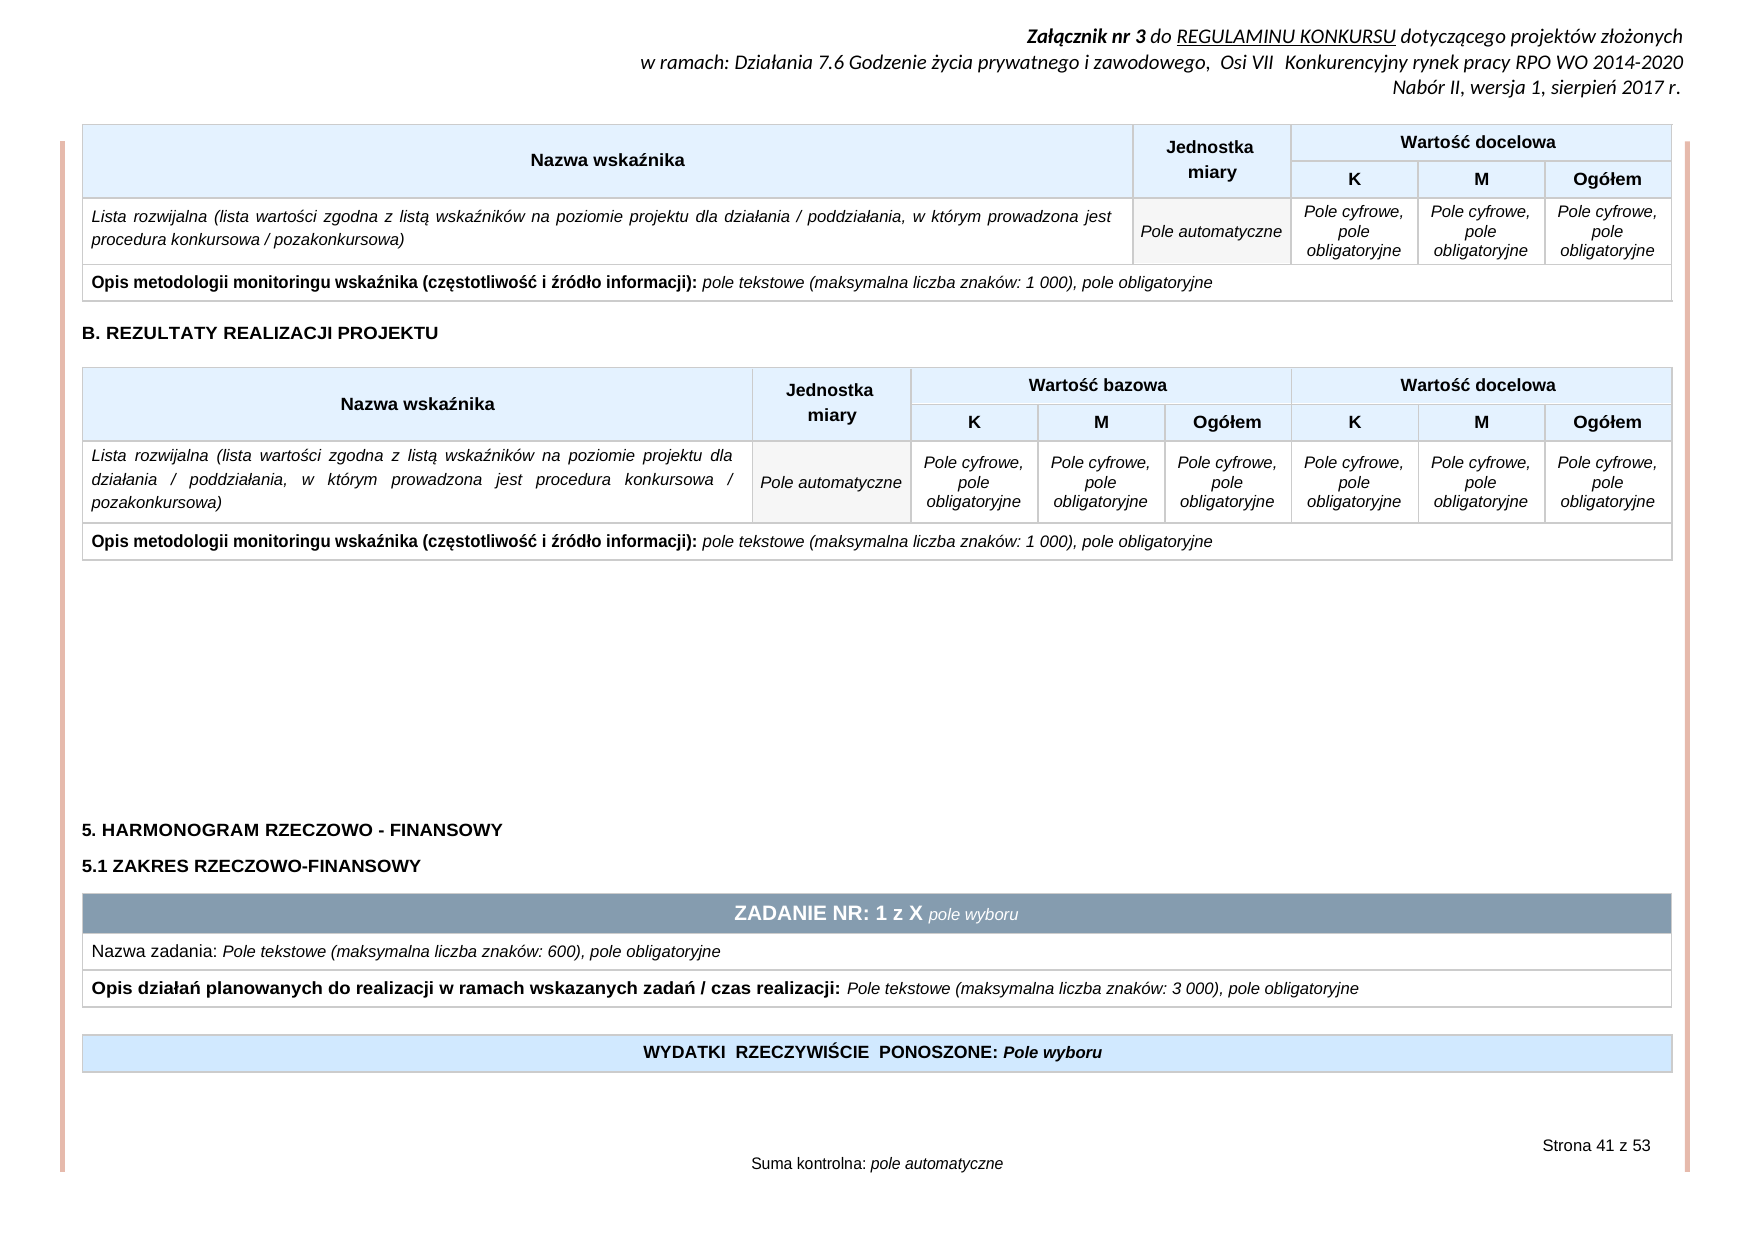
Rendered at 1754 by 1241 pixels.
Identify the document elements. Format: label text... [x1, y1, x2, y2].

table_cell Pole cyfrowe, pole obligatoryjne [1546, 199, 1671, 263]
table_cell M [1419, 162, 1544, 197]
table_cell M [1039, 405, 1164, 440]
table_cell K [1292, 162, 1417, 197]
table_cell Ogółem [1546, 162, 1671, 197]
table_cell Opis metodologii monitoringu wskaźnika (częstotliwość i źródło informacji): pole tekstowe (maksymalna liczba znaków: 1 000), pole obligatoryjne [83, 524, 1671, 559]
table_cell Ogółem [1166, 405, 1291, 440]
table_header Wartość docelowa [1292, 125, 1671, 160]
table_header Jednostka miary [753, 368, 911, 440]
table_cell K [1292, 405, 1418, 440]
table_cell Pole cyfrowe, pole obligatoryjne [1039, 442, 1164, 522]
text B. REZULTATY REALIZACJI PROJEKTU [82, 322, 1683, 343]
table_cell Opis działań planowanych do realizacji w ramach wskazanych zadań / czas realizacji: Pole tekstowe (maksymalna liczba znaków: 3 000), pole obligatoryjne [83, 971, 1671, 1006]
table_header Nazwa wskaźnika [83, 125, 1132, 197]
text 5.1 ZAKRES RZECZOWO-FINANSOWY [82, 856, 1683, 877]
table_header Jednostka miary [1134, 125, 1290, 197]
table_cell Pole cyfrowe, pole obligatoryjne [912, 442, 1037, 522]
table_cell Pole automatyczne [1134, 199, 1290, 263]
table_header ZADANIE NR: 1 z X pole wyboru [83, 894, 1671, 933]
table_cell Pole cyfrowe, pole obligatoryjne [1166, 442, 1291, 522]
table_cell Pole cyfrowe, pole obligatoryjne [1292, 199, 1417, 263]
table_cell Pole cyfrowe, pole obligatoryjne [1419, 199, 1544, 263]
table_header Wartość bazowa [912, 368, 1291, 403]
table_cell Pole cyfrowe, pole obligatoryjne [1546, 442, 1671, 522]
table_cell M [1419, 405, 1544, 440]
table_cell Opis metodologii monitoringu wskaźnika (częstotliwość i źródło informacji): pole tekstowe (maksymalna liczba znaków: 1 000), pole obligatoryjne [83, 265, 1671, 300]
table_header Wartość docelowa [1292, 368, 1671, 403]
table_cell K [912, 405, 1037, 440]
list HARMONOGRAM RZECZOWO - FINANSOWY [82, 819, 1683, 840]
table_header Nazwa wskaźnika [83, 368, 752, 440]
table_cell Ogółem [1546, 405, 1671, 440]
table_cell Pole cyfrowe, pole obligatoryjne [1292, 442, 1418, 522]
table_cell Pole automatyczne [753, 442, 910, 522]
table_cell Nazwa zadania: Pole tekstowe (maksymalna liczba znaków: 600), pole obligatoryjne [83, 934, 1671, 969]
table_cell Pole cyfrowe, pole obligatoryjne [1419, 442, 1544, 522]
